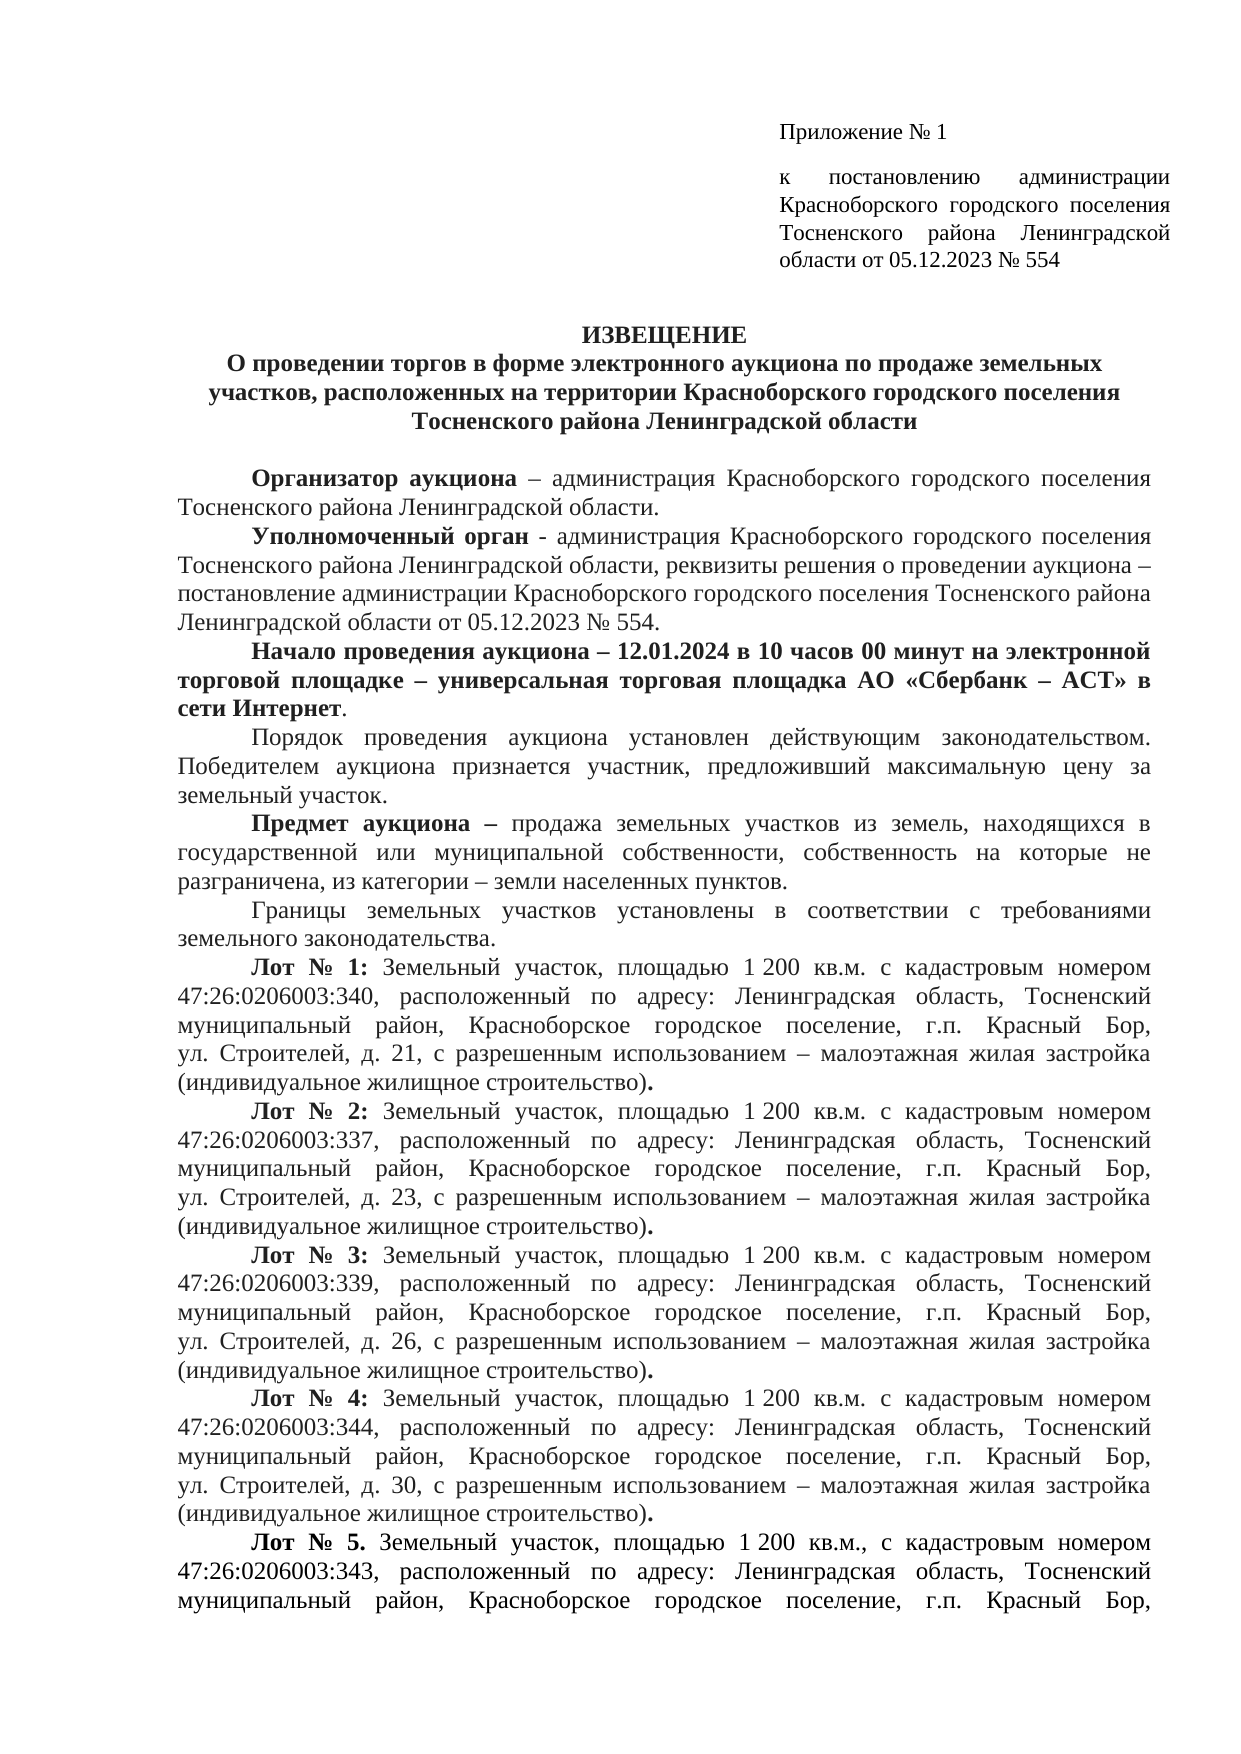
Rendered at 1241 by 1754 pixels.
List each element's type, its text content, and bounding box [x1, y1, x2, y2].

text Лот № 4: Земельный участок, площадью 1 200 кв.м. с кадастровым номером 47:26:0206003:344, расположенный по адресу: Ленинградская область, Тосненский муниципальный район, Красноборское городское поселение, г.п. Красный Бор, ул. Строителей, д. 30, с разрешенным использованием – малоэтажная жилая застройка (индивидуальное жилищное строительство). [177, 1383, 1152, 1527]
text Порядок проведения аукциона установлен действующим законодательством. Победителем аукциона признается участник, предложивший максимальную цену за земельный участок. [177, 722, 1152, 808]
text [177, 1527, 1152, 1613]
table_header Приложение № 1 к постановлению администрации Красноборского городского поселения Тосненского района Ленинградской области от 05.12.2023 № 554 [768, 118, 1182, 291]
text Лот № 3: Земельный участок, площадью 1 200 кв.м. с кадастровым номером 47:26:0206003:339, расположенный по адресу: Ленинградская область, Тосненский муниципальный район, Красноборское городское поселение, г.п. Красный Бор, ул. Строителей, д. 26, с разрешенным использованием – малоэтажная жилая застройка (индивидуальное жилищное строительство). [177, 1240, 1152, 1383]
text О проведении торгов в форме электронного аукциона по продаже земельных участков, расположенных на территории Красноборского городского поселения Тосненского района Ленинградской области [177, 348, 1152, 435]
text Лот № 2: Земельный участок, площадью 1 200 кв.м. с кадастровым номером 47:26:0206003:337, расположенный по адресу: Ленинградская область, Тосненский муниципальный район, Красноборское городское поселение, г.п. Красный Бор, ул. Строителей, д. 23, с разрешенным использованием – малоэтажная жилая застройка (индивидуальное жилищное строительство). [177, 1096, 1152, 1240]
text Границы земельных участков установлены в соответствии с требованиями земельного законодательства. [177, 895, 1152, 952]
text Уполномоченный орган - администрация Красноборского городского поселения Тосненского района Ленинградской области, реквизиты решения о проведении аукциона – постановление администрации Красноборского городского поселения Тосненского района Ленинградской области от 05.12.2023 № 554. [177, 521, 1152, 636]
text Лот № 1: Земельный участок, площадью 1 200 кв.м. с кадастровым номером 47:26:0206003:340, расположенный по адресу: Ленинградская область, Тосненский муниципальный район, Красноборское городское поселение, г.п. Красный Бор, ул. Строителей, д. 21, с разрешенным использованием – малоэтажная жилая застройка (индивидуальное жилищное строительство). [177, 952, 1152, 1096]
text Организатор аукциона – администрация Красноборского городского поселения Тосненского района Ленинградской области. [177, 463, 1152, 521]
text Начало проведения аукциона – 12.01.2024 в 10 часов 00 минут на электронной торговой площадке – универсальная торговая площадка АО «Сбербанк – АСТ» в сети Интернет. [177, 636, 1152, 722]
text Предмет аукциона – продажа земельных участков из земель, находящихся в государственной или муниципальной собственности, собственность на которые не разграничена, из категории – земли населенных пунктов. [177, 808, 1152, 895]
text ИЗВЕЩЕНИЕ [177, 320, 1152, 348]
